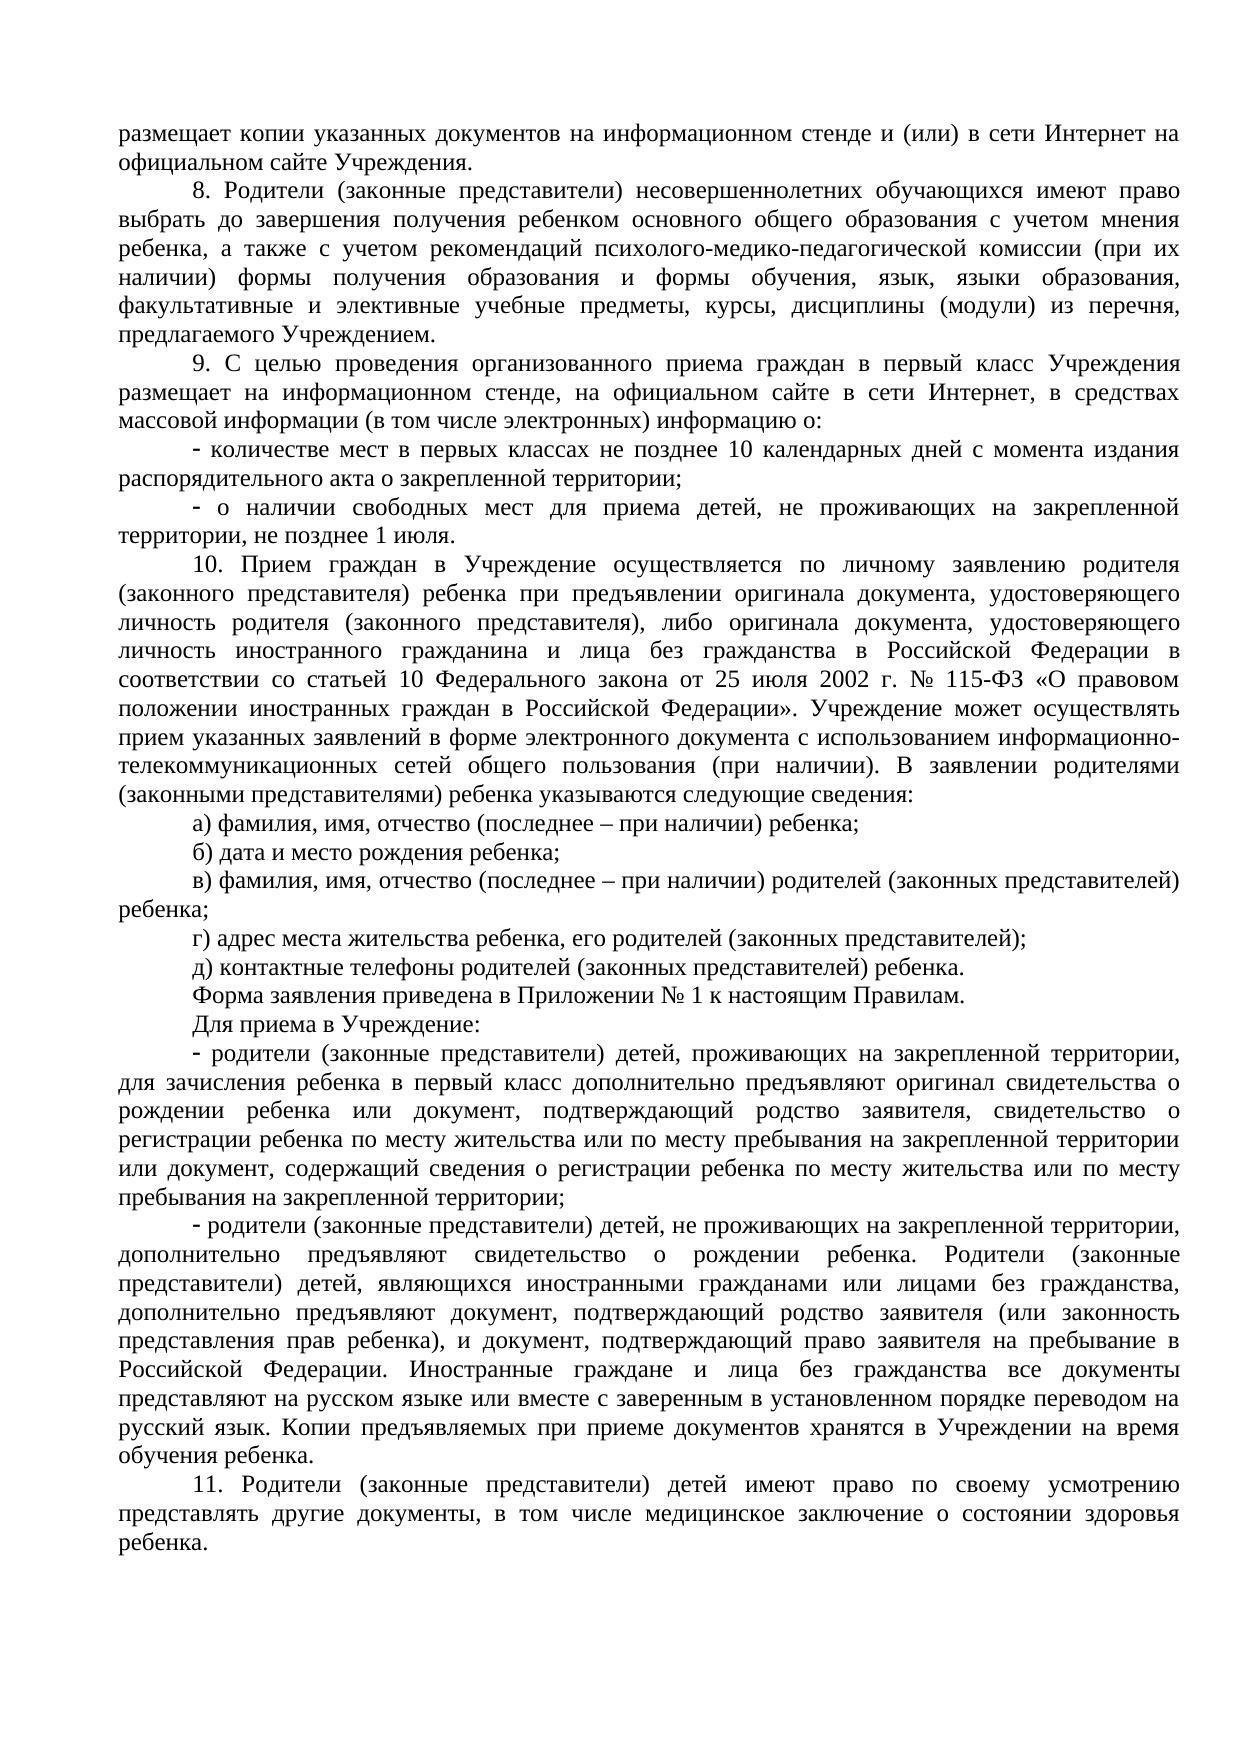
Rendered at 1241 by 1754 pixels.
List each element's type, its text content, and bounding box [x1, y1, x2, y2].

text б) дата и место рождения ребенка; [118, 837, 1181, 866]
text д) контактные телефоны родителей (законных представителей) ребенка. [118, 952, 1181, 981]
text 10. Прием граждан в Учреждение осуществляется по личному заявлению родителя (законного представителя) ребенка при предъявлении оригинала документа, удостоверяющего личность родителя (законного представителя), либо оригинала документа, удостоверяющего личность иностранного гражданина и лица без гражданства в Российской Федерации в соответствии со статьей 10 Федерального закона от 25 июля 2002 г. № 115-ФЗ «О правовом положении иностранных граждан в Российской Федерации». Учреждение может осуществлять прием указанных заявлений в форме электронного документа с использованием информационно-телекоммуникационных сетей общего пользования (при наличии). В заявлении родителями (законными представителями) ребенка указываются следующие сведения: [118, 549, 1181, 808]
text количестве мест в первых классах не позднее 10 календарных дней с момента издания распорядительного акта о закрепленной территории; [118, 434, 1181, 492]
text в) фамилия, имя, отчество (последнее – при наличии) родителей (законных представителей) ребенка; [118, 866, 1181, 923]
text 9. С целью проведения организованного приема граждан в первый класс Учреждения размещает на информационном стенде, на официальном сайте в сети Интернет, в средствах массовой информации (в том числе электронных) информацию о: [118, 348, 1181, 434]
text а) фамилия, имя, отчество (последнее – при наличии) ребенка; [118, 808, 1181, 837]
text 8. Родители (законные представители) несовершеннолетних обучающихся имеют право выбрать до завершения получения ребенком основного общего образования с учетом мнения ребенка, а также с учетом рекомендаций психолого-медико-педагогической комиссии (при их наличии) формы получения образования и формы обучения, язык, языки образования, факультативные и элективные учебные предметы, курсы, дисциплины (модули) из перечня, предлагаемого Учреждением. [118, 176, 1181, 348]
text Для приема в Учреждение: [118, 1009, 1181, 1038]
text о наличии свободных мест для приема детей, не проживающих на закрепленной территории, не позднее 1 июля. [118, 492, 1181, 549]
text Форма заявления приведена в Приложении № 1 к настоящим Правилам. [118, 981, 1181, 1009]
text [118, 118, 1181, 176]
text родители (законные представители) детей, проживающих на закрепленной территории, для зачисления ребенка в первый класс дополнительно предъявляют оригинал свидетельства о рождении ребенка или документ, подтверждающий родство заявителя, свидетельство о регистрации ребенка по месту жительства или по месту пребывания на закрепленной территории или документ, содержащий сведения о регистрации ребенка по месту жительства или по месту пребывания на закрепленной территории; [118, 1038, 1181, 1211]
text г) адрес места жительства ребенка, его родителей (законных представителей); [118, 923, 1181, 952]
text 11. Родители (законные представители) детей имеют право по своему усмотрению представлять другие документы, в том числе медицинское заключение о состоянии здоровья ребенка. [118, 1469, 1181, 1556]
text родители (законные представители) детей, не проживающих на закрепленной территории, дополнительно предъявляют свидетельство о рождении ребенка. Родители (законные представители) детей, являющихся иностранными гражданами или лицами без гражданства, дополнительно предъявляют документ, подтверждающий родство заявителя (или законность представления прав ребенка), и документ, подтверждающий право заявителя на пребывание в Российской Федерации. Иностранные граждане и лица без гражданства все документы представляют на русском языке или вместе с заверенным в установленном порядке переводом на русский язык. Копии предъявляемых при приеме документов хранятся в Учреждении на время обучения ребенка. [118, 1211, 1181, 1469]
